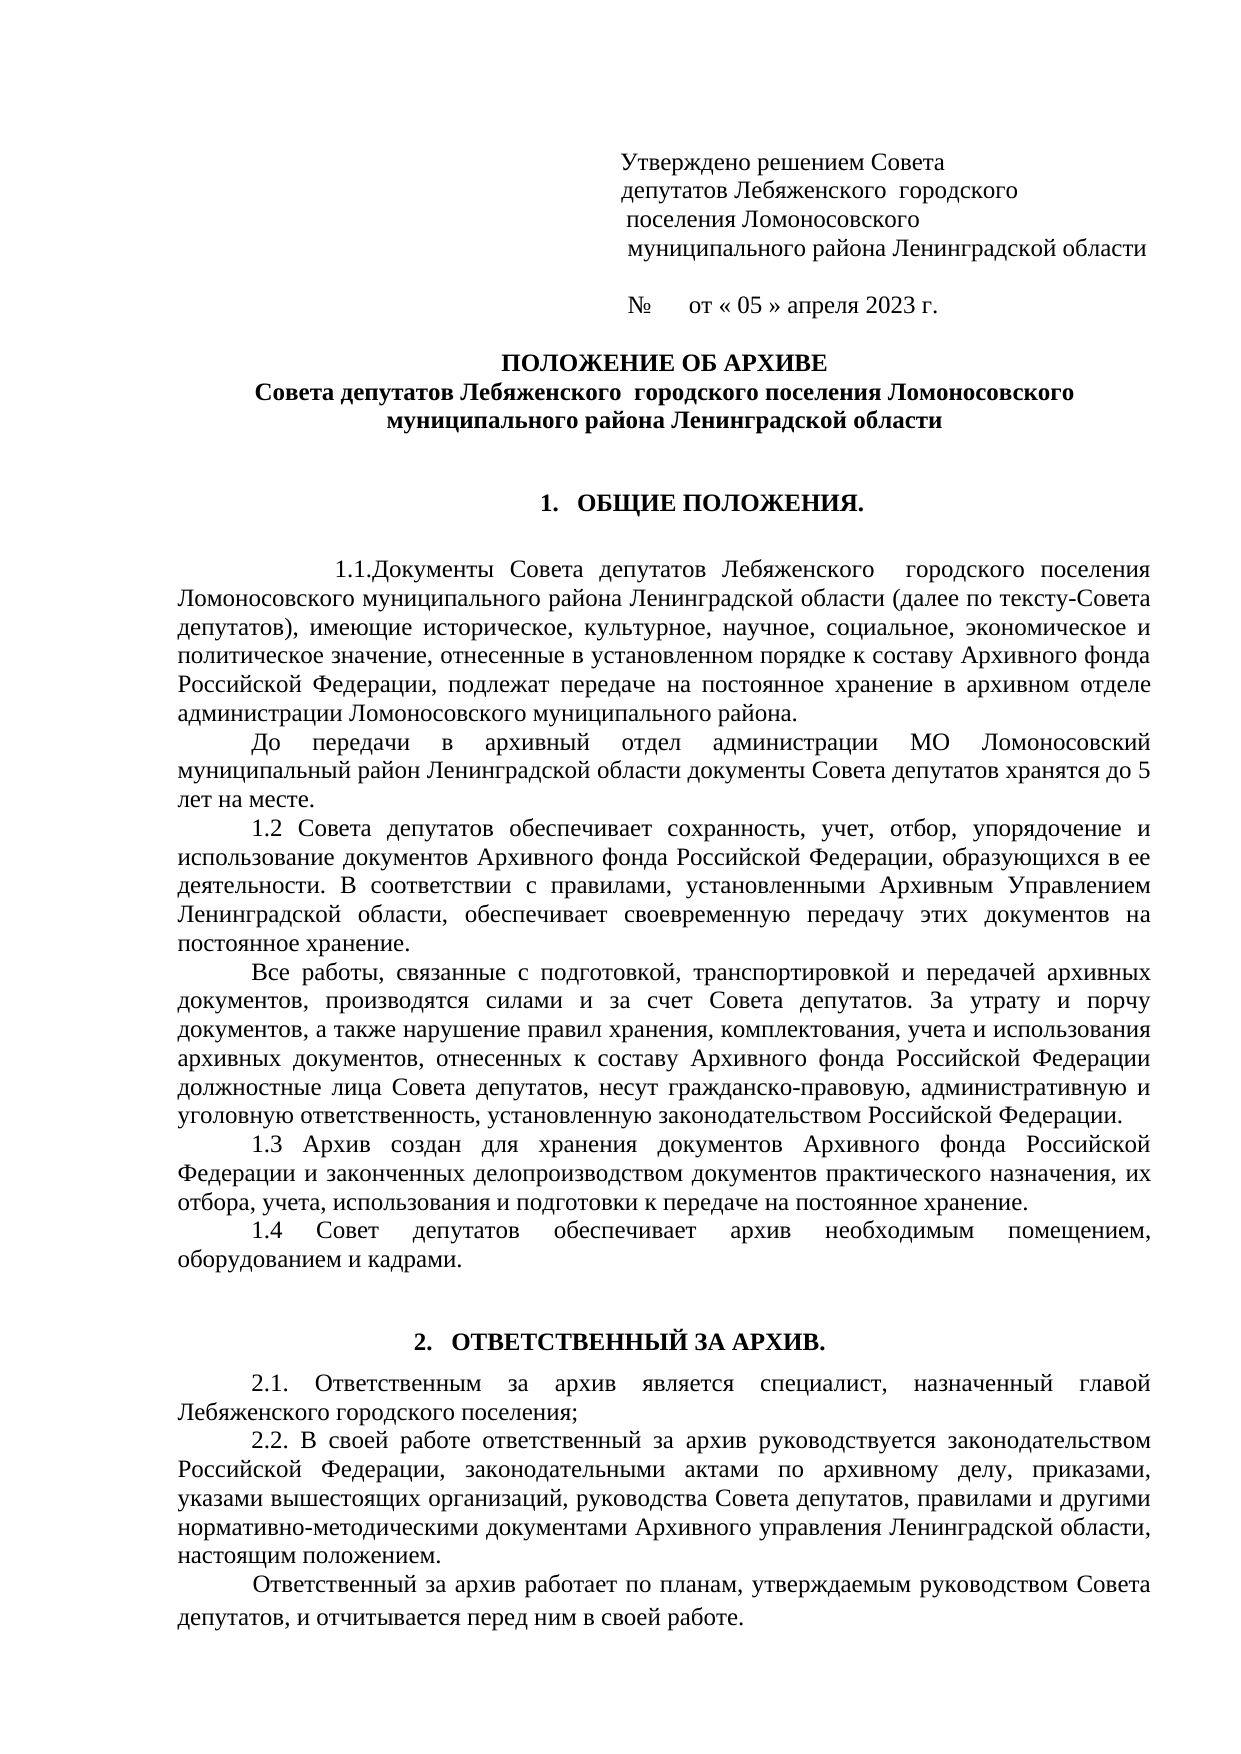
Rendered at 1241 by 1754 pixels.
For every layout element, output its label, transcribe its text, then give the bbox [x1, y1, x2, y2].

text 2.2. В своей работе ответственный за архив руководствуется законодательством Российской Федерации, законодательными актами по архивному делу, приказами, указами вышестоящих организаций, руководства Совета депутатов, правилами и другими нормативно-методическими документами Архивного управления Ленинградской области, настоящим положением. [177, 1426, 1152, 1569]
text Все работы, связанные с подготовкой, транспортировкой и передачей архивных документов, производятся силами и за счет Совета депутатов. За утрату и порчу документов, а также нарушение правил хранения, комплектования, учета и использования архивных документов, отнесенных к составу Архивного фонда Российской Федерации должностные лица Совета депутатов, несут гражданско-правовую, административную и уголовную ответственность, установленную законодательством Российской Федерации. [177, 957, 1152, 1129]
text 1.4 Совет депутатов обеспечивает архив необходимым помещением, оборудованием и кадрами. [177, 1216, 1152, 1273]
title Совета депутатов Лебяженского городского поселения Ломоносовского муниципального района Ленинградской области [177, 377, 1152, 434]
text 1.1.Документы Совета депутатов Лебяженского городского поселения Ломоносовского муниципального района Ленинградской области (далее по тексту-Совета депутатов), имеющие историческое, культурное, научное, социальное, экономическое и политическое значение, отнесенные в установленном порядке к составу Архивного фонда Российской Федерации, подлежат передаче на постоянное хранение в архивном отделе администрации Ломоносовского муниципального района. [177, 554, 1152, 727]
text 1.3 Архив создан для хранения документов Архивного фонда Российской Федерации и законченных делопроизводством документов практического назначения, их отбора, учета, использования и подготовки к передаче на постоянное хранение. [177, 1129, 1152, 1216]
title поселения Ломоносовского [177, 204, 1152, 233]
text Ответственный за архив работает по планам, утверждаемым руководством Совета депутатов, и отчитывается перед ним в своей работе. [177, 1569, 1152, 1631]
list ОБЩИЕ ПОЛОЖЕНИЯ. [252, 488, 1152, 517]
text До передачи в архивный отдел администрации МО Ломоносовский муниципальный район Ленинградской области документы Совета депутатов хранятся до 5 лет на месте. [177, 727, 1152, 813]
text 2.1. Ответственным за архив является специалист, назначенный главой Лебяженского городского поселения; [177, 1368, 1152, 1426]
title ПОЛОЖЕНИЕ ОБ АРХИВЕ [177, 348, 1152, 377]
title № от « 05 » апреля 2023 г. [177, 291, 1152, 319]
list ОТВЕТСТВЕННЫЙ ЗА АРХИВ. [413, 1327, 1152, 1356]
title депутатов Лебяженского городского [177, 176, 1152, 204]
title Утверждено решением Совета [620, 118, 1152, 176]
text 1.2 Совета депутатов обеспечивает сохранность, учет, отбор, упорядочение и использование документов Архивного фонда Российской Федерации, образующихся в ее деятельности. В соответствии с правилами, установленными Архивным Управлением Ленинградской области, обеспечивает своевременную передачу этих документов на постоянное хранение. [177, 813, 1152, 957]
title муниципального района Ленинградской области [177, 233, 1152, 262]
